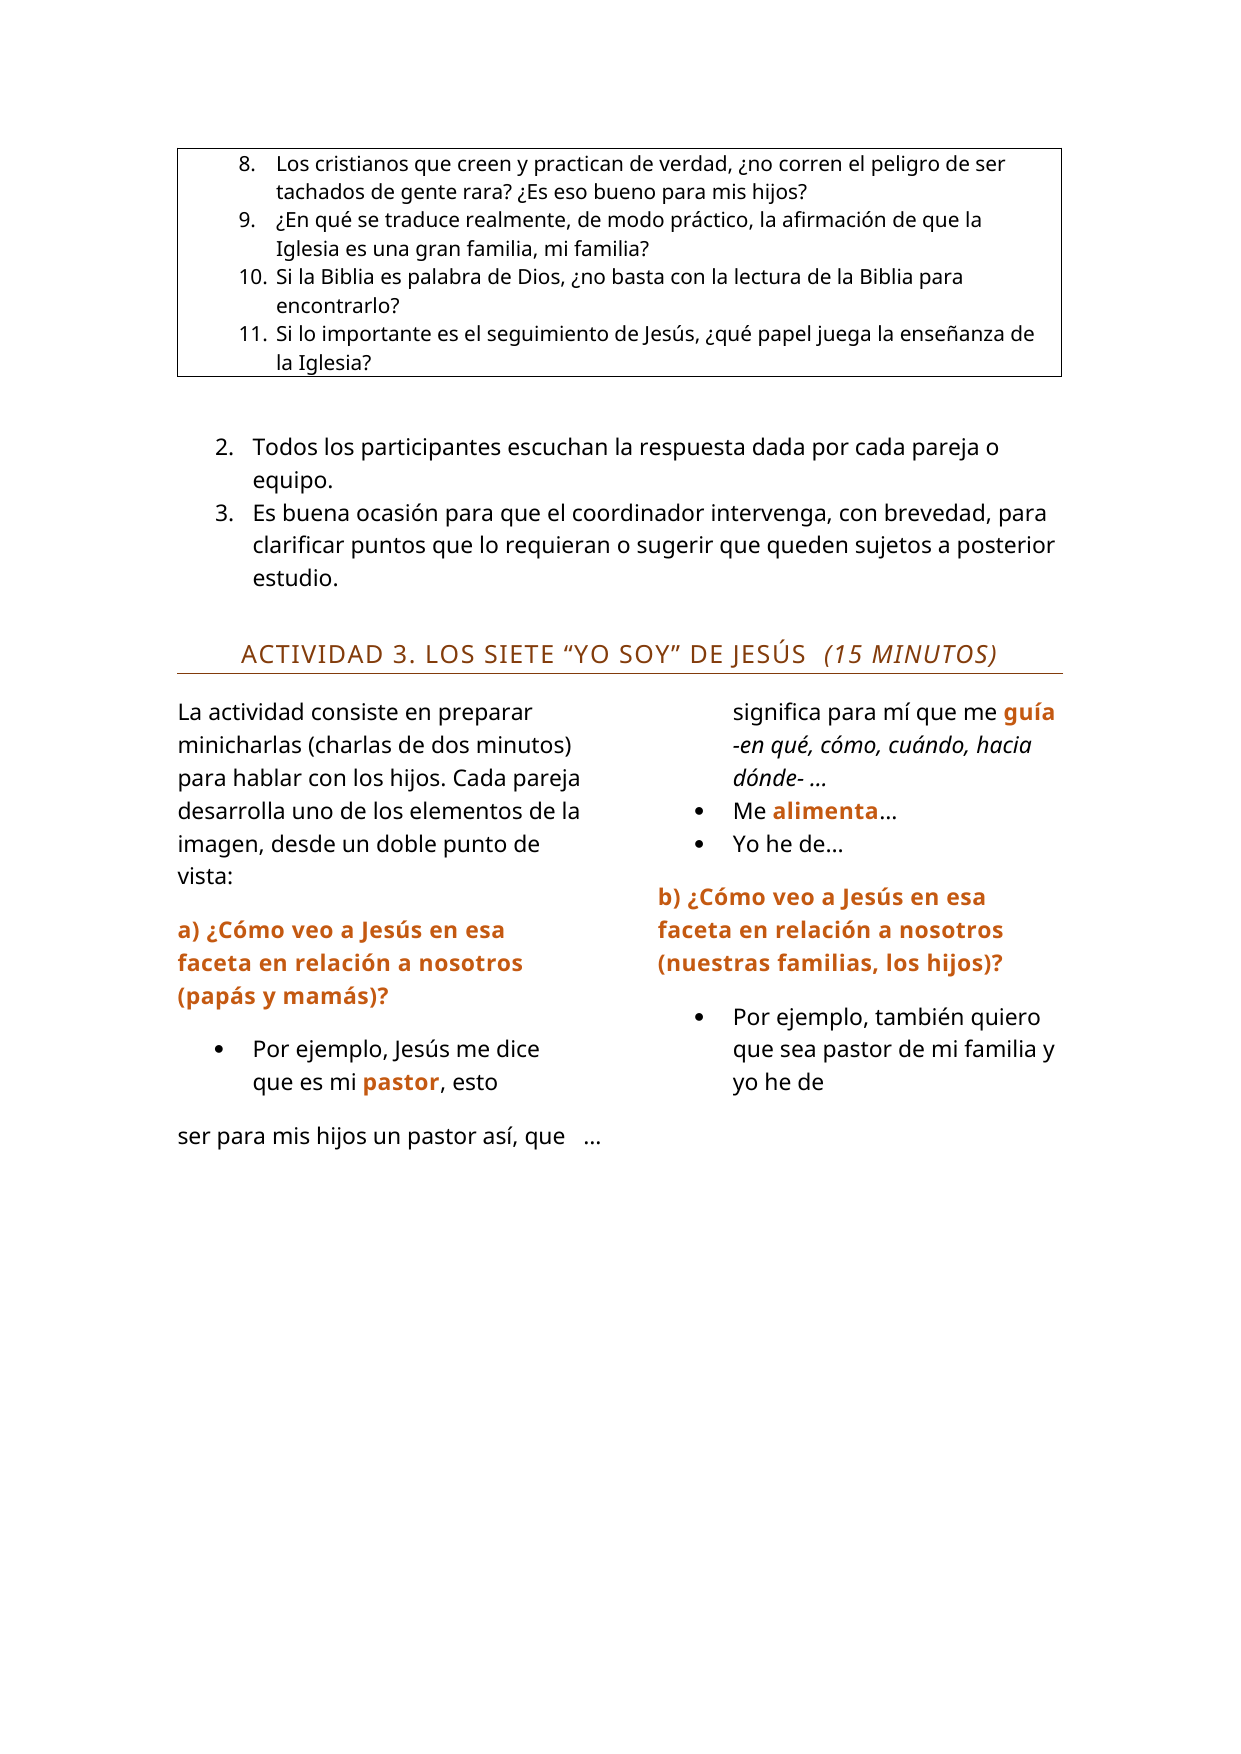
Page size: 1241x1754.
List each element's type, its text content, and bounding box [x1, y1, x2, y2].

text a) ¿Cómo veo a Jesús en esa faceta en relación a nosotros (papás y mamás)? [177, 914, 583, 1011]
text b) ¿Cómo veo a Jesús en esa faceta en relación a nosotros (nuestras familias, los hijos)? [658, 881, 1063, 978]
list Por ejemplo, Jesús me dice que es mi pastor, esto significa para mí que me guía -en qué, cómo, cuándo, hacia dónde- … [215, 1033, 583, 1097]
text La actividad consiste en preparar minicharlas (charlas de dos minutos) para hablar con los hijos. Cada pareja desarrolla uno de los elementos de la imagen, desde un doble punto de vista: [177, 696, 583, 892]
list Me alimenta… [695, 795, 1063, 826]
text ser para mis hijos un pastor así, que … [177, 1120, 1063, 1151]
list Todos los participantes escuchan la respuesta dada por cada pareja o equipo. [215, 431, 1063, 495]
list Por ejemplo, también quiero que sea pastor de mi familia y yo he de [695, 1000, 1063, 1097]
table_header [178, 149, 1061, 376]
list Por ejemplo, Jesús me dice que es mi pastor, esto significa para mí que me guía -en qué, cómo, cuándo, hacia dónde- … [695, 696, 1063, 793]
list Es buena ocasión para que el coordinador intervenga, con brevedad, para clarificar puntos que lo requieran o sugerir que queden sujetos a posterior estudio. [215, 496, 1063, 593]
list Yo he de… [695, 827, 1063, 859]
subtitle actividad 3. los siete “yo soy” de jesús (15 minutos) [177, 637, 1063, 673]
